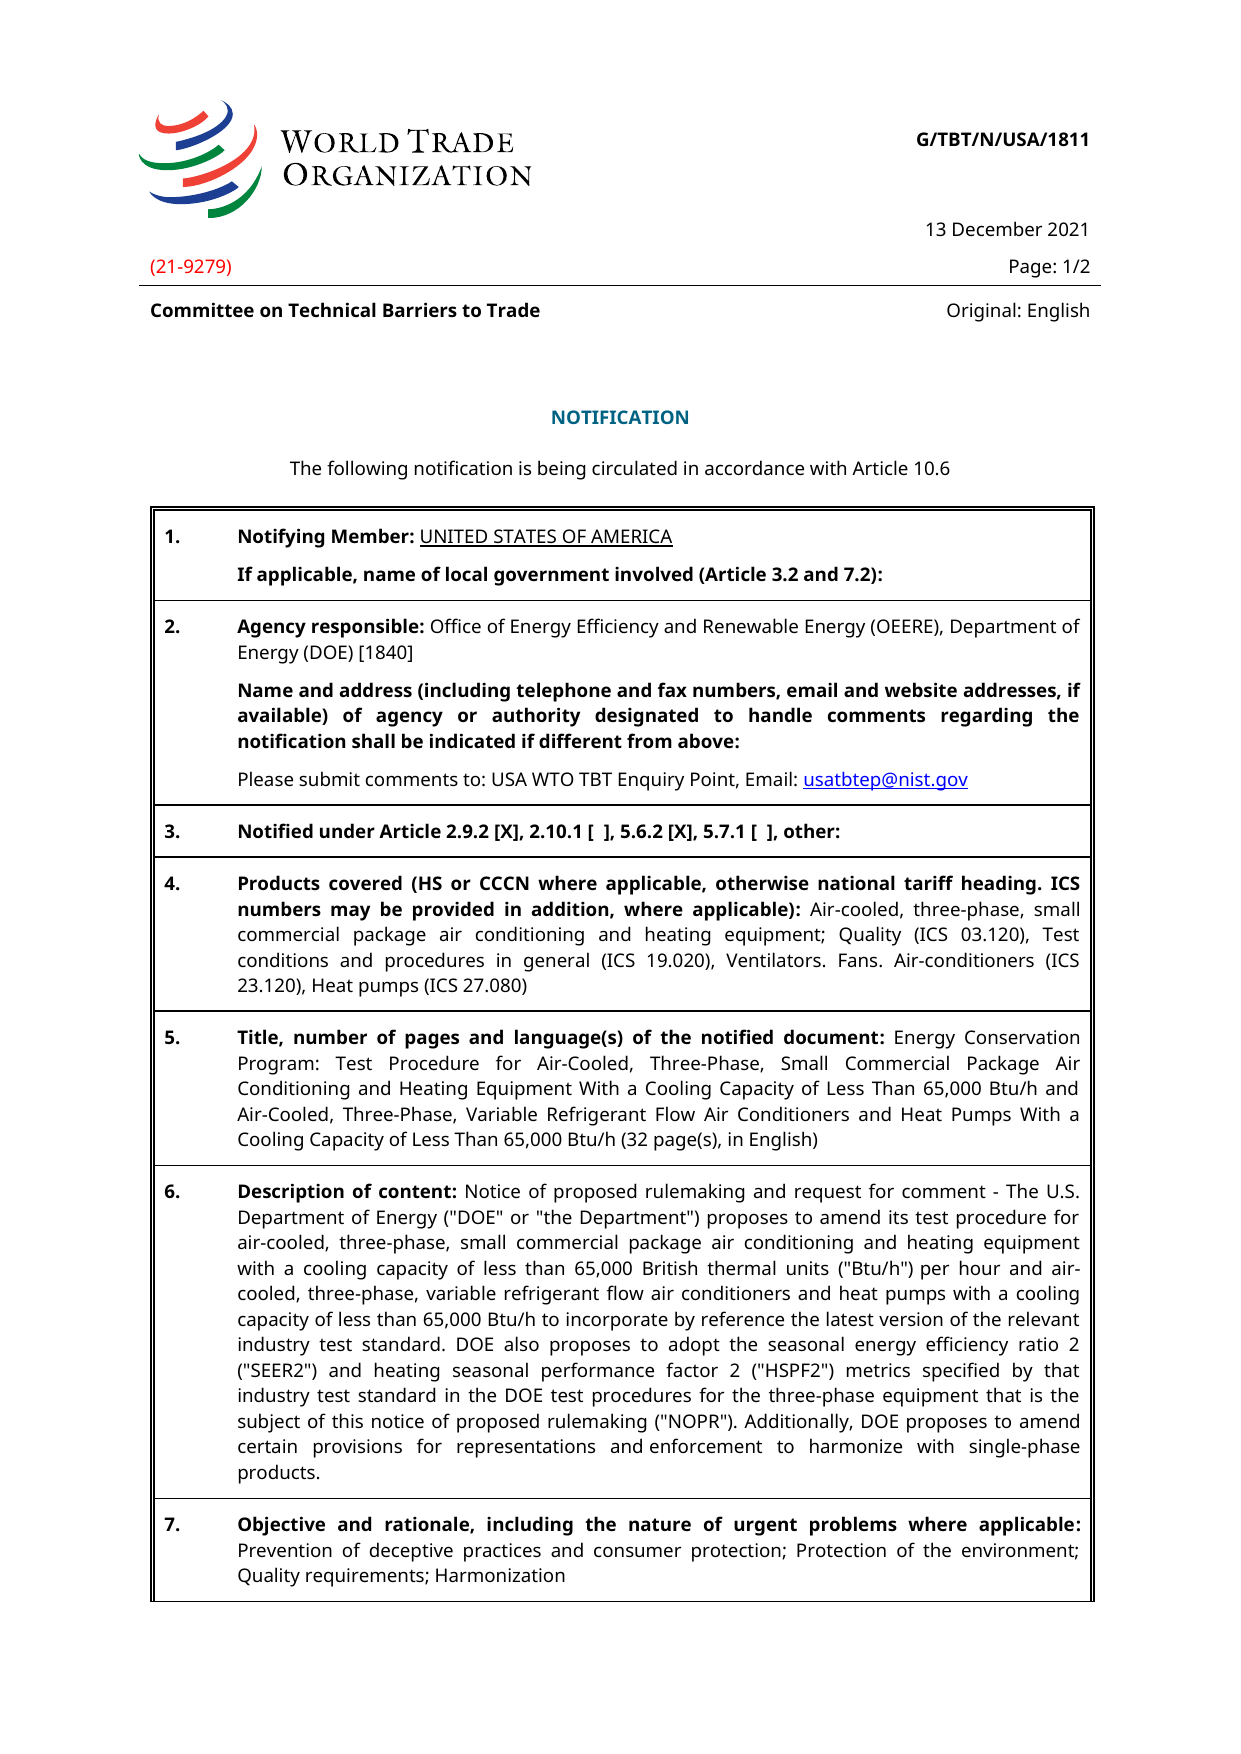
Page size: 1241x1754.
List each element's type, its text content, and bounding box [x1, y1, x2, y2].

table_header Notifying Member: United States of America If applicable, name of local government involved (Article 3.2 and 7.2): [225, 511, 1090, 599]
title NOTIFICATION [150, 405, 1090, 430]
table_header 1. [155, 511, 225, 599]
table_cell Agency responsible: Office of Energy Efficiency and Renewable Energy (OEERE), Department of Energy (DOE) [1840] Name and address (including telephone and fax numbers, email and website addresses, if available) of agency or authority designated to handle comments regarding the notification shall be indicated if different from above: Please submit comments to: USA WTO TBT Enquiry Point, Email: usatbtep@nist.gov [225, 601, 1090, 804]
text The following notification is being circulated in accordance with Article 10.6 [150, 455, 1090, 481]
table_cell Description of content: Notice of proposed rulemaking and request for comment - The U.S. Department of Energy ("DOE" or "the Department") proposes to amend its test procedure for air-cooled, three-phase, small commercial package air conditioning and heating equipment with a cooling capacity of less than 65,000 British thermal units ("Btu/h") per hour and air-cooled, three-phase, variable refrigerant flow air conditioners and heat pumps with a cooling capacity of less than 65,000 Btu/h to incorporate by reference the latest version of the relevant industry test standard. DOE also proposes to adopt the seasonal energy efficiency ratio 2 ("SEER2") and heating seasonal performance factor 2 ("HSPF2") metrics specified by that industry test standard in the DOE test procedures for the three-phase equipment that is the subject of this notice of proposed rulemaking ("NOPR"). Additionally, DOE proposes to amend certain provisions for representations and enforcement to harmonize with single-phase products. [225, 1166, 1090, 1497]
table_cell Objective and rationale, including the nature of urgent problems where applicable: Prevention of deceptive practices and consumer protection; Protection of the environment; Quality requirements; Harmonization [225, 1499, 1090, 1601]
table_cell 2. [155, 601, 225, 804]
table_cell 4. [155, 858, 225, 1010]
table_cell 7. [155, 1499, 225, 1601]
table_cell Products covered (HS or CCCN where applicable, otherwise national tariff heading. ICS numbers may be provided in addition, where applicable): Air-cooled, three-phase, small commercial package air conditioning and heating equipment; Quality (ICS 03.120), Test conditions and procedures in general (ICS 19.020), Ventilators. Fans. Air-conditioners (ICS 23.120), Heat pumps (ICS 27.080) [225, 858, 1090, 1010]
table_cell Notified under Article 2.9.2 [X], 2.10.1 [ ], 5.6.2 [X], 5.7.1 [ ], other: [225, 806, 1090, 856]
table_cell Title, number of pages and language(s) of the notified document: Energy Conservation Program: Test Procedure for Air-Cooled, Three-Phase, Small Commercial Package Air Conditioning and Heating Equipment With a Cooling Capacity of Less Than 65,000 Btu/h and Air-Cooled, Three-Phase, Variable Refrigerant Flow Air Conditioners and Heat Pumps With a Cooling Capacity of Less Than 65,000 Btu/h (32 page(s), in English) [225, 1012, 1090, 1164]
table_cell 6. [155, 1166, 225, 1497]
table_cell 3. [155, 806, 225, 856]
table_cell 5. [155, 1012, 225, 1164]
